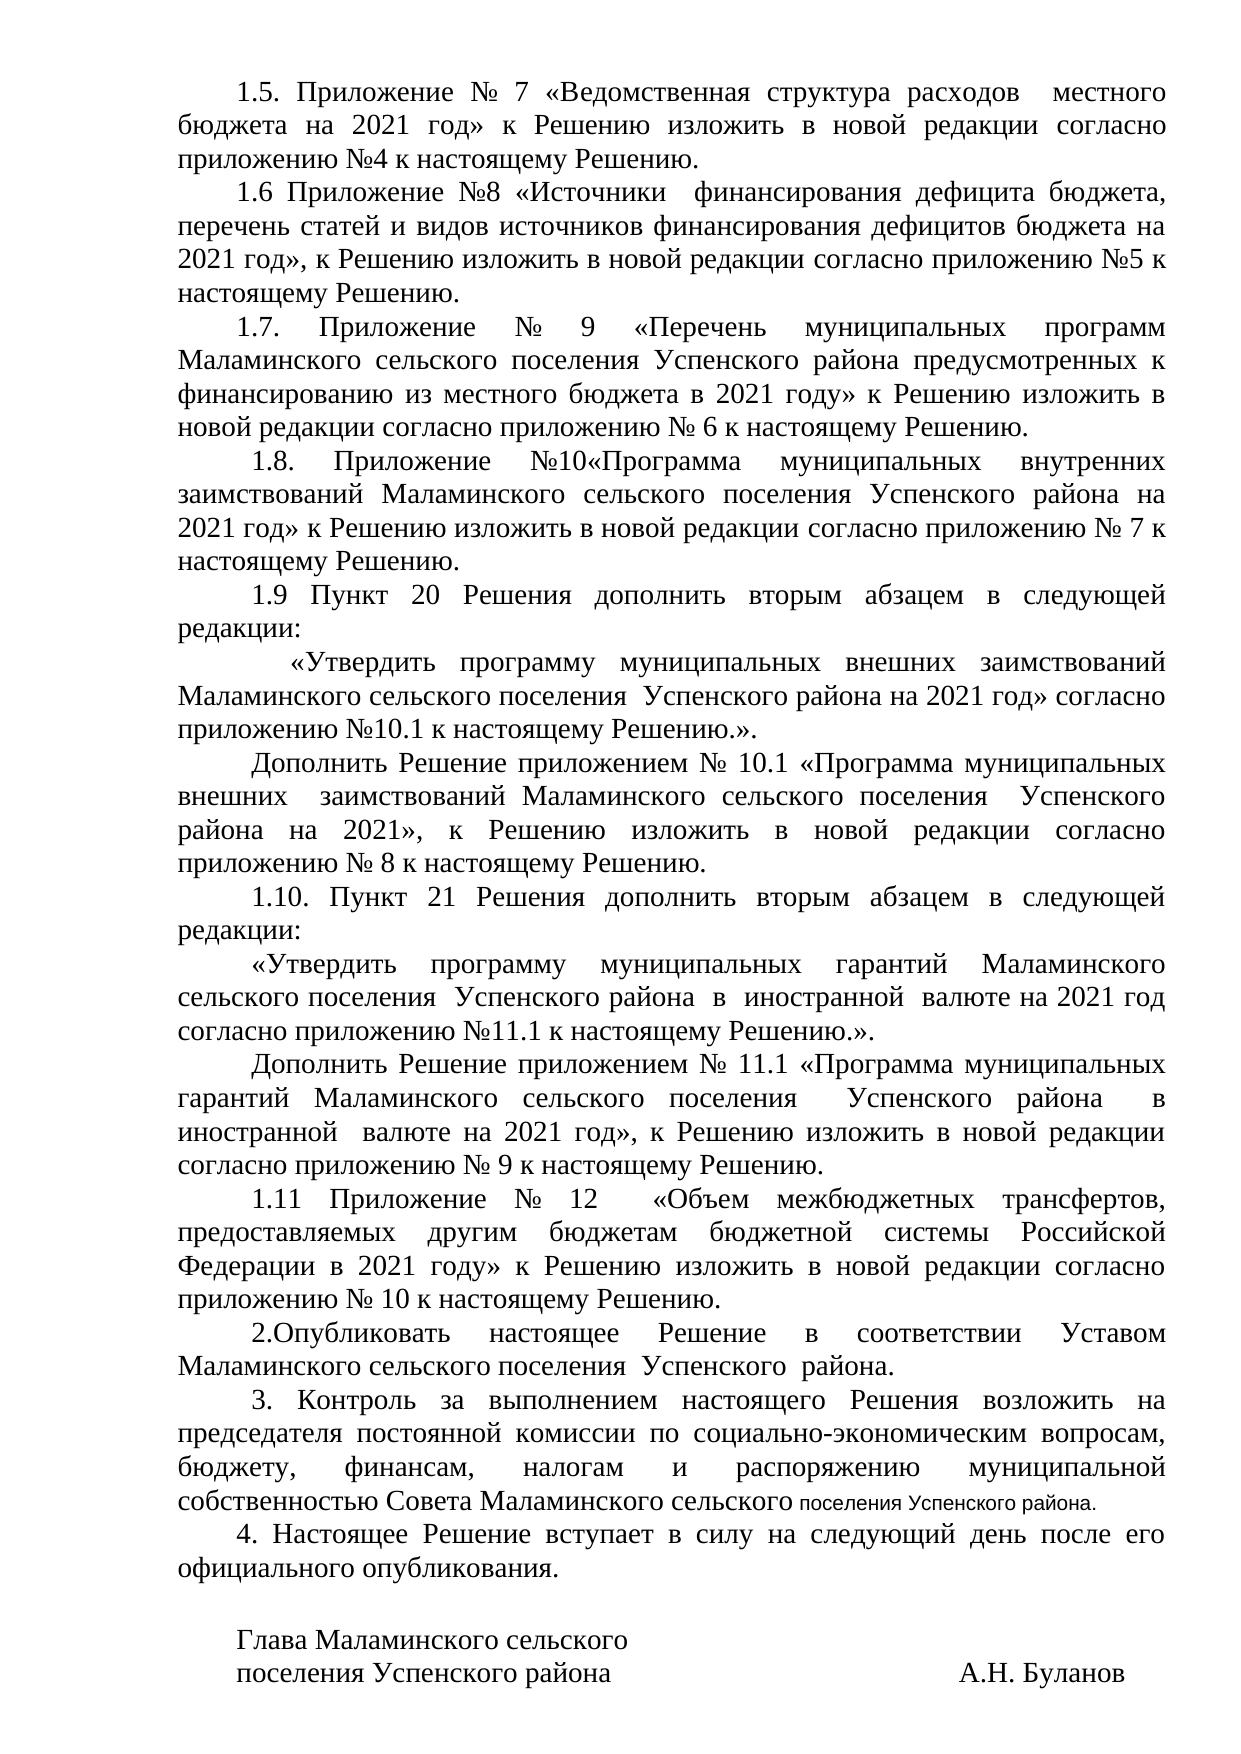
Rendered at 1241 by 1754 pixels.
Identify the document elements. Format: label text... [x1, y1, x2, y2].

text Дополнить Решение приложением № 10.1 «Программа муниципальных внешних заимствований Маламинского сельского поселения Успенского района на 2021», к Решению изложить в новой редакции согласно приложению № 8 к настоящему Решению. [177, 745, 1167, 879]
text Дополнить Решение приложением № 11.1 «Программа муниципальных гарантий Маламинского сельского поселения Успенского района в иностранной валюте на 2021 год», к Решению изложить в новой редакции согласно приложению № 9 к настоящему Решению. [177, 1047, 1167, 1181]
text 1.5. Приложение № 7 «Ведомственная структура расходов местного бюджета на 2021 год» к Решению изложить в новой редакции согласно приложению №4 к настоящему Решению. [177, 74, 1167, 174]
text 1.7. Приложение № 9 «Перечень муниципальных программ Маламинского сельского поселения Успенского района предусмотренных к финансированию из местного бюджета в 2021 году» к Решению изложить в новой редакции согласно приложению № 6 к настоящему Решению. [177, 309, 1167, 443]
text «Утвердить программу муниципальных внешних заимствований Маламинского сельского поселения Успенского района на 2021 год» согласно приложению №10.1 к настоящему Решению.». [177, 644, 1167, 745]
text 1.9 Пункт 20 Решения дополнить вторым абзацем в следующей редакции: [177, 577, 1167, 644]
text 1.11 Приложение № 12 «Объем межбюджетных трансфертов, предоставляемых другим бюджетам бюджетной системы Российской Федерации в 2021 году» к Решению изложить в новой редакции согласно приложению № 10 к настоящему Решению. [177, 1181, 1167, 1315]
text Глава Маламинского сельского [177, 1622, 1167, 1655]
text 1.6 Приложение №8 «Источники финансирования дефицита бюджета, перечень статей и видов источников финансирования дефицитов бюджета на 2021 год», к Решению изложить в новой редакции согласно приложению №5 к настоящему Решению. [177, 174, 1167, 309]
text 2.Опубликовать настоящее Решение в соответствии Уставом Маламинского сельского поселения Успенского района. [177, 1315, 1167, 1382]
text 1.10. Пункт 21 Решения дополнить вторым абзацем в следующей редакции: [177, 879, 1167, 946]
text 3. Контроль за выполнением настоящего Решения возложить на председателя постоянной комиссии по социально-экономическим вопросам, бюджету, финансам, налогам и распоряжению муниципальной собственностью Совета Маламинского сельского поселения Успенского района. [177, 1382, 1167, 1516]
text 4. Настоящее Решение вступает в силу на следующий день после его официального опубликования. [177, 1516, 1167, 1583]
text «Утвердить программу муниципальных гарантий Маламинского сельского поселения Успенского района в иностранной валюте на 2021 год согласно приложению №11.1 к настоящему Решению.». [177, 946, 1167, 1047]
text 1.8. Приложение №10«Программа муниципальных внутренних заимствований Маламинского сельского поселения Успенского района на 2021 год» к Решению изложить в новой редакции согласно приложению № 7 к настоящему Решению. [177, 443, 1167, 577]
text поселения Успенского района А.Н. Буланов [177, 1655, 1167, 1689]
